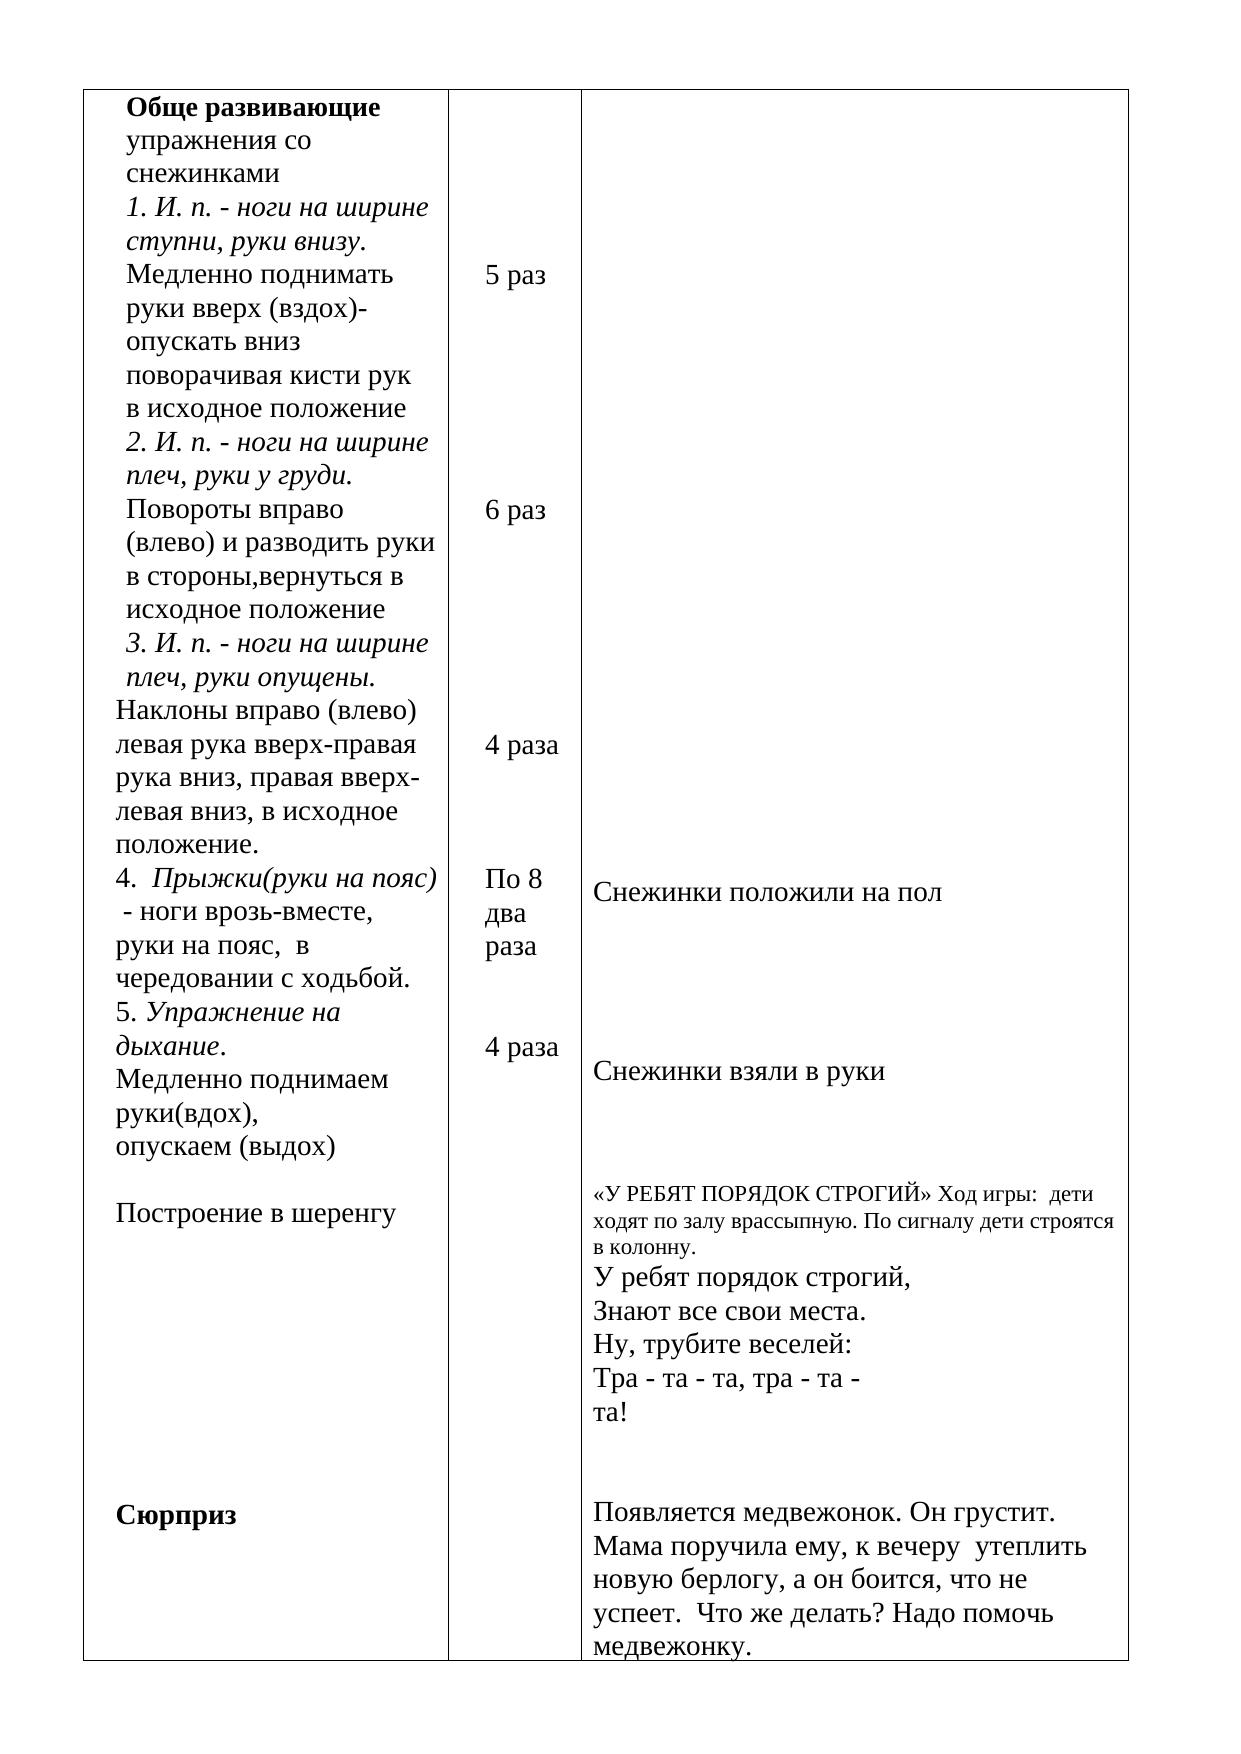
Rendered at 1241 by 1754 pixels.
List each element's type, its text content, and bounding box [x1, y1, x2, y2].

table_cell Снежинки положили на пол Снежинки взяли в руки «У РЕБЯТ ПОРЯДОК СТРОГИЙ» Ход игры: дети ходят по залу врассыпную. По сигналу дети строятся в колонну. У ребят порядок строгий, Знают все свои места. Ну, трубите веселей: Появляется медвежонок. Он грустит. Мама поручила ему, к вечеру утеплить новую берлогу, а он боится, что не успеет. Что же делать? Надо помочь медвежонку. [582, 90, 1128, 1659]
table_cell 5 раз 6 раз 4 раза По 8 два раза 4 раза [449, 90, 581, 1659]
table_cell Обще развивающие упражнения со снежинками 1. И. п. - ноги на ширине ступни, руки внизу. Медленно поднимать руки вверх (вздох)- опускать вниз поворачивая кисти рук в исходное положение 2. И. п. - ноги на ширине плеч, руки у груди. Повороты вправо (влево) и разводить руки в стороны,вернуться в исходное положение 3. И. п. - ноги на ширине плеч, руки опущены. Наклоны вправо (влево) левая рука вверх-правая рука вниз, правая вверх-левая вниз, в исходное положение. 4. Прыжки(руки на пояс) - ноги врозь-вместе, руки на пояс, в чередовании с ходьбой. 5. Упражнение на дыхание. Медленно поднимаем руки(вдох), опускаем (выдох) Построение в шеренгу Сюрприз [84, 90, 448, 1659]
